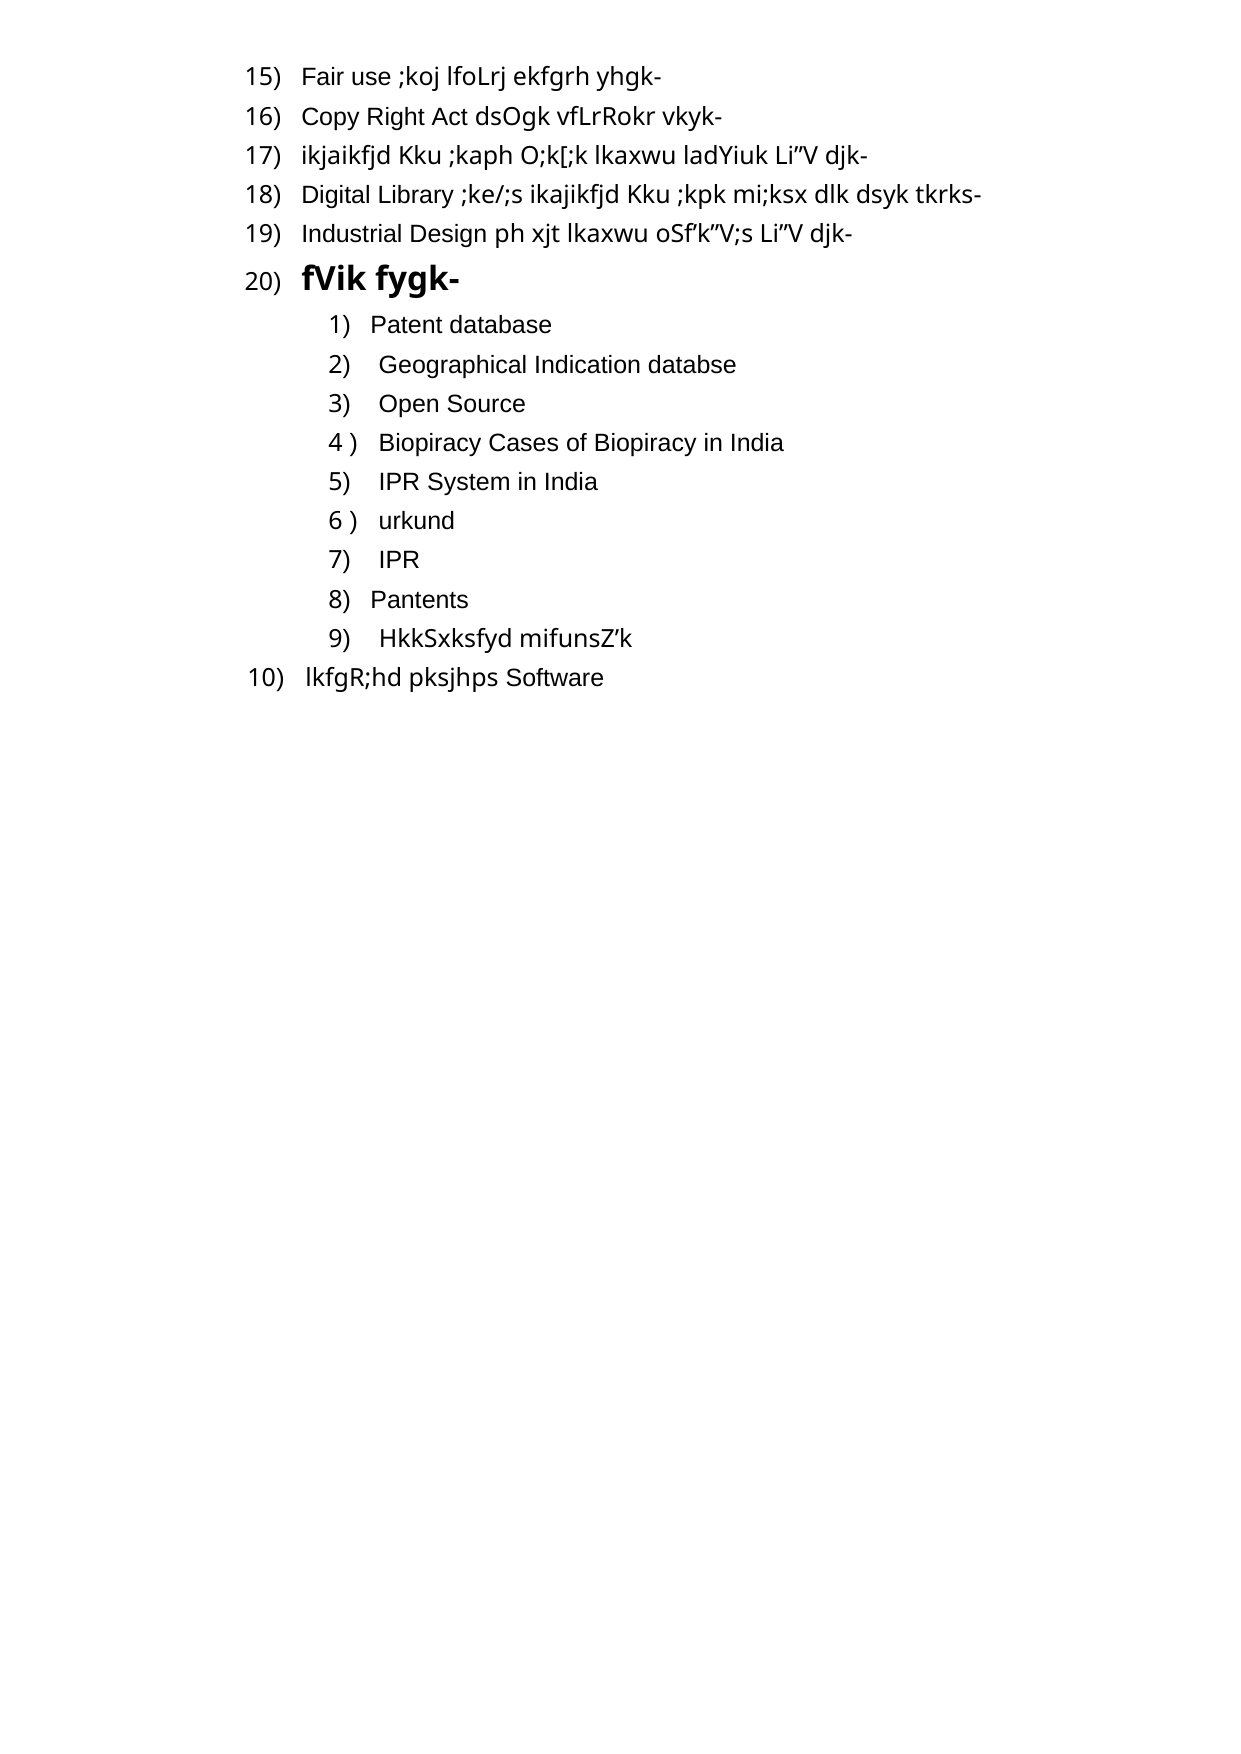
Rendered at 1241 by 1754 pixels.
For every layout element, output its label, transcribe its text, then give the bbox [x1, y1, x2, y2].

text 3) Open Source [300, 385, 1090, 419]
text 19) Industrial Design ph xjt lkaxwu oSf’k”V;s Li”V djk- [225, 216, 1090, 250]
text 1) Patent database [300, 307, 1090, 341]
text 18) Digital Library ;ke/;s ikajikfjd Kku ;kpk mi;ksx dlk dsyk tkrks- [225, 177, 1090, 211]
text 20) fVik fygk- [225, 255, 1090, 300]
text 15) Fair use ;koj lfoLrj ekfgrh yhgk- [225, 59, 1090, 93]
text 16) Copy Right Act dsOgk vfLrRokr vkyk- [225, 98, 1090, 132]
text 6 ) urkund [300, 503, 1090, 537]
text 9) HkkSxksfyd mifunsZ’k [300, 620, 1090, 654]
text 10) lkfgR;hd pksjhps Software [150, 659, 1090, 694]
text 17) ikjaikfjd Kku ;kaph O;k[;k lkaxwu ladYiuk Li”V djk- [225, 137, 1090, 171]
text 4 ) Biopiracy Cases of Biopiracy in India [300, 424, 1090, 459]
text 2) Geographical Indication databse [300, 346, 1090, 380]
text 5) IPR System in India [300, 464, 1090, 498]
text 8) Pantents [300, 581, 1090, 615]
text 7) IPR [300, 542, 1090, 576]
